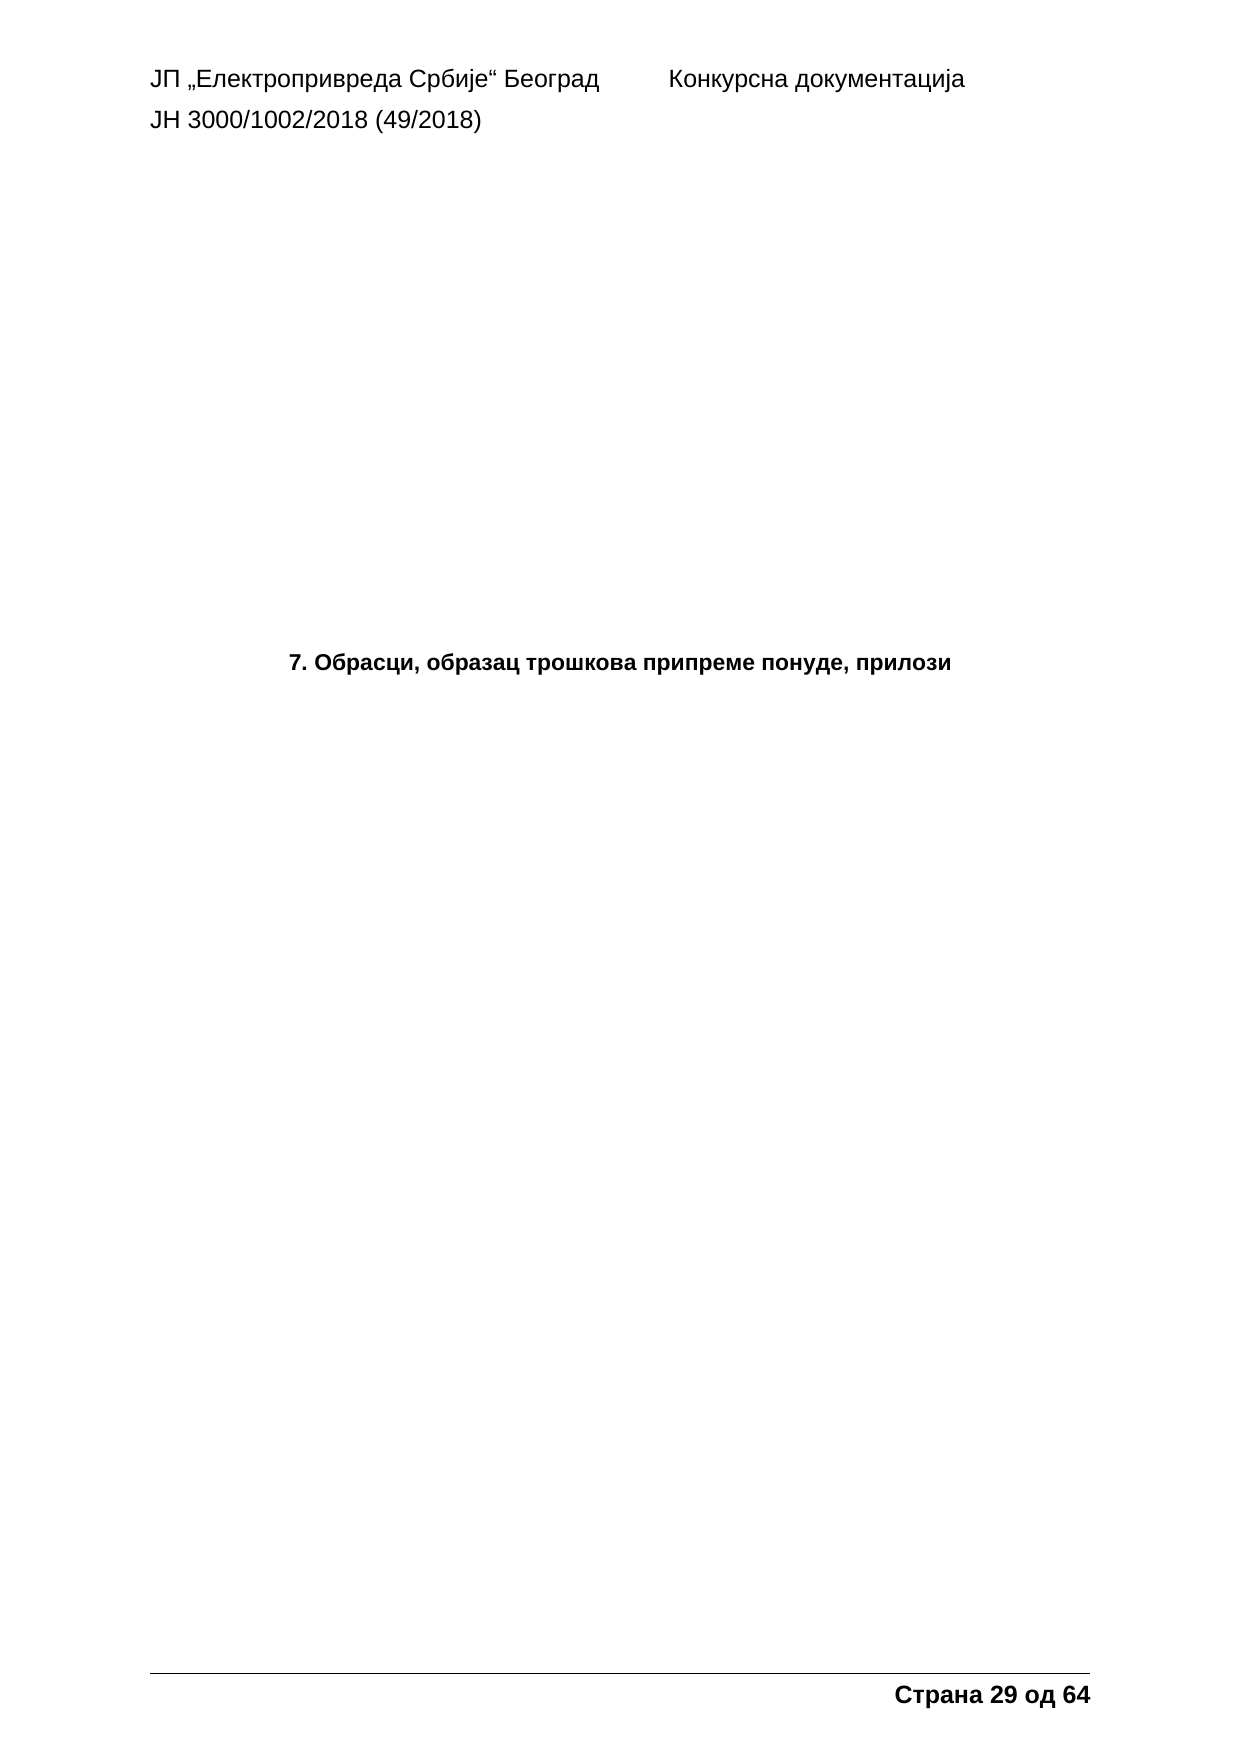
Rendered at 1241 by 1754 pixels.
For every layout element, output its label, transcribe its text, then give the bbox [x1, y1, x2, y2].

text 7. Обрасци, образац трошкова припреме понуде, прилози [150, 649, 1090, 676]
